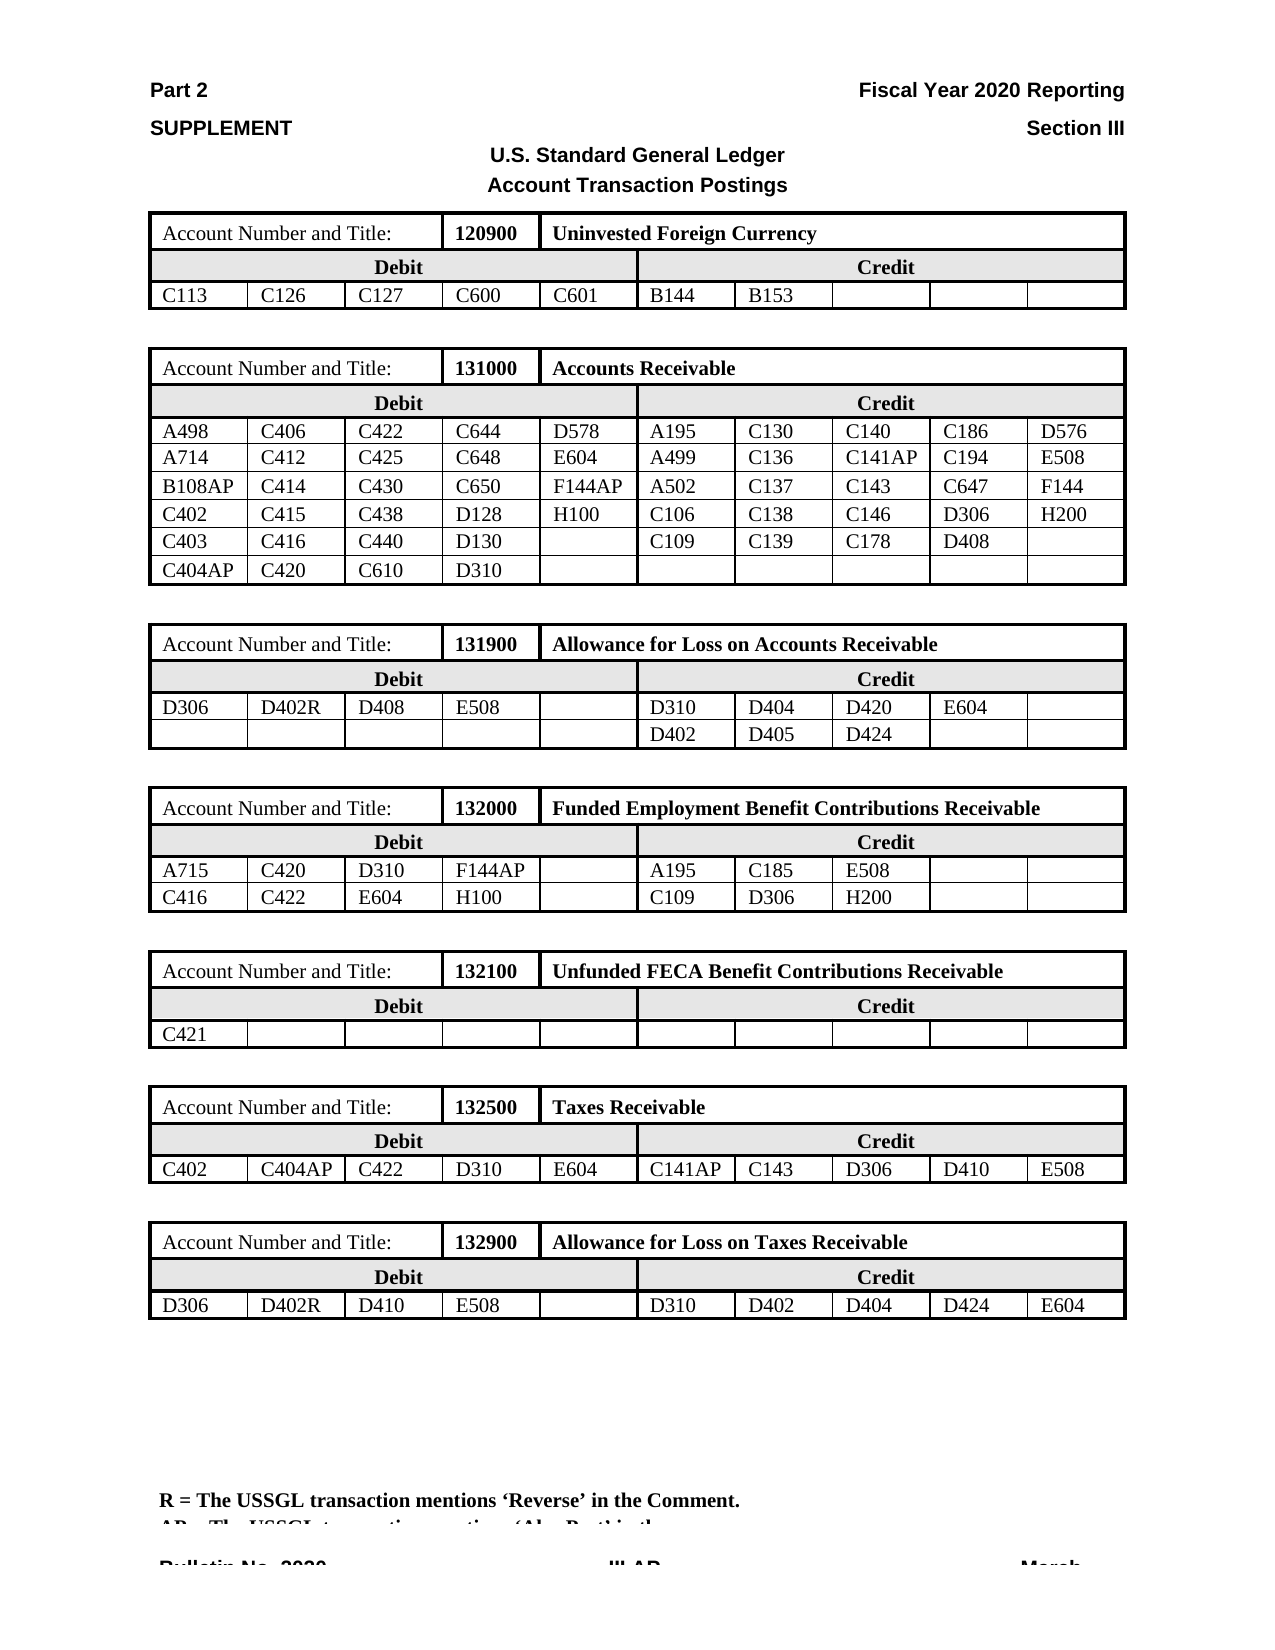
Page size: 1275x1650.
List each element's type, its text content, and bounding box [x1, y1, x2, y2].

table_cell Credit [639, 251, 1123, 280]
table_cell E604 [931, 694, 1027, 718]
table_cell E604 [1028, 1293, 1123, 1317]
table_cell F144AP [443, 858, 539, 882]
table_cell C416 [152, 883, 247, 910]
table_cell C402 [152, 500, 247, 527]
table_header Allowance for Loss on Taxes Receivable [542, 1224, 1123, 1257]
table_cell Debit [152, 1125, 636, 1154]
table_cell [736, 556, 832, 583]
table_cell [931, 1022, 1027, 1046]
table_cell E508 [1028, 1157, 1123, 1181]
table_header Account Number and Title: [152, 953, 441, 986]
table_cell C109 [639, 528, 734, 555]
table_cell C106 [639, 500, 734, 527]
table_cell Debit [152, 826, 636, 855]
table_cell C420 [248, 556, 344, 583]
table_cell A498 [152, 419, 247, 443]
table_cell B144 [639, 283, 734, 307]
table_cell Credit [639, 662, 1123, 691]
table_header Taxes Receivable [542, 1088, 1123, 1122]
table_cell C412 [248, 444, 344, 471]
table_cell D578 [541, 419, 636, 443]
table_cell D404 [833, 1293, 929, 1317]
table_cell D306 [931, 500, 1027, 527]
table_cell C113 [152, 283, 247, 307]
table_cell Debit [152, 662, 636, 691]
table_cell Debit [152, 989, 636, 1018]
table_cell D402R [248, 694, 344, 718]
table_header Account Number and Title: [152, 1088, 441, 1122]
table_cell A195 [639, 858, 734, 882]
table_cell C421 [152, 1022, 247, 1046]
table_cell [541, 720, 636, 747]
table_cell E604 [541, 1157, 636, 1181]
table_cell C404AP [248, 1157, 344, 1181]
table_cell [541, 694, 636, 718]
table_cell D408 [931, 528, 1027, 555]
table_header Funded Employment Benefit Contributions Receivable [542, 789, 1123, 823]
table_cell C136 [736, 444, 832, 471]
table_cell [1028, 528, 1123, 555]
table_cell E508 [1028, 444, 1123, 471]
table_cell C130 [736, 419, 832, 443]
table_cell C403 [152, 528, 247, 555]
table_cell [639, 556, 734, 583]
table_cell C406 [248, 419, 344, 443]
table_cell C137 [736, 472, 832, 499]
table_header Accounts Receivable [542, 350, 1123, 383]
table_header 132500 [444, 1088, 538, 1122]
table_cell [833, 283, 929, 307]
table_cell D576 [1028, 419, 1123, 443]
table_cell [541, 883, 636, 910]
table_cell C425 [346, 444, 442, 471]
table_cell C420 [248, 858, 344, 882]
table_cell C601 [541, 283, 636, 307]
table_cell D310 [346, 858, 442, 882]
table_cell C138 [736, 500, 832, 527]
table_cell E508 [833, 858, 929, 882]
table_cell C414 [248, 472, 344, 499]
table_cell D130 [443, 528, 539, 555]
table_header Account Number and Title: [152, 1224, 441, 1257]
table_cell C109 [639, 883, 734, 910]
table_cell C178 [833, 528, 929, 555]
table_cell [346, 720, 442, 747]
table_cell [833, 1022, 929, 1046]
table_cell C139 [736, 528, 832, 555]
table_header Allowance for Loss on Accounts Receivable [542, 626, 1123, 659]
table_cell [541, 556, 636, 583]
table_cell C194 [931, 444, 1027, 471]
table_cell D424 [931, 1293, 1027, 1317]
table_header Unfunded FECA Benefit Contributions Receivable [542, 953, 1123, 986]
table_cell [248, 720, 344, 747]
table_cell D420 [833, 694, 929, 718]
table_cell D402 [736, 1293, 832, 1317]
table_cell [541, 1022, 636, 1046]
table_cell [931, 720, 1027, 747]
table_cell E508 [443, 1293, 539, 1317]
table_cell D306 [833, 1157, 929, 1181]
table_cell [152, 720, 247, 747]
table_cell C126 [248, 283, 344, 307]
table_cell F144 [1028, 472, 1123, 499]
table_cell H100 [443, 883, 539, 910]
table_header 120900 [444, 215, 538, 248]
table_cell D306 [152, 694, 247, 718]
table_cell E604 [346, 883, 442, 910]
table_cell D402 [639, 720, 734, 747]
table_cell D410 [931, 1157, 1027, 1181]
table_header 132000 [444, 789, 538, 823]
table_cell A195 [639, 419, 734, 443]
table_header Account Number and Title: [152, 789, 441, 823]
table_cell [443, 720, 539, 747]
table_cell C438 [346, 500, 442, 527]
table_cell C600 [443, 283, 539, 307]
table_cell C647 [931, 472, 1027, 499]
table_cell [1028, 694, 1123, 718]
table_cell [443, 1022, 539, 1046]
table_cell [541, 858, 636, 882]
table_cell D404 [736, 694, 832, 718]
table_cell Debit [152, 386, 636, 416]
table_cell C650 [443, 472, 539, 499]
table_cell D402R [248, 1293, 344, 1317]
table_cell Credit [639, 1125, 1123, 1154]
table_cell [931, 283, 1027, 307]
table_cell C402 [152, 1157, 247, 1181]
table_cell Credit [639, 989, 1123, 1018]
table_cell C143 [833, 472, 929, 499]
table_header Account Number and Title: [152, 215, 441, 248]
table_cell [541, 528, 636, 555]
table_header Account Number and Title: [152, 350, 441, 383]
table_cell C648 [443, 444, 539, 471]
table_cell C186 [931, 419, 1027, 443]
table_cell [931, 883, 1027, 910]
table_cell D306 [736, 883, 832, 910]
table_cell C430 [346, 472, 442, 499]
table_cell E508 [443, 694, 539, 718]
table_cell F144AP [541, 472, 636, 499]
table_cell [833, 556, 929, 583]
table_cell C415 [248, 500, 344, 527]
table_cell [248, 1022, 344, 1046]
table_cell H200 [1028, 500, 1123, 527]
table_cell Credit [639, 386, 1123, 416]
table_cell Debit [152, 251, 636, 280]
table_cell D410 [346, 1293, 442, 1317]
table_cell [1028, 556, 1123, 583]
table_cell [1028, 720, 1123, 747]
table_header 131900 [444, 626, 538, 659]
table_cell C185 [736, 858, 832, 882]
table_cell A499 [639, 444, 734, 471]
table_cell C440 [346, 528, 442, 555]
table_cell B153 [736, 283, 832, 307]
table_cell C140 [833, 419, 929, 443]
table_cell [1028, 883, 1123, 910]
table_cell C143 [736, 1157, 832, 1181]
table_cell C404AP [152, 556, 247, 583]
table_cell A715 [152, 858, 247, 882]
table_cell [541, 1293, 636, 1317]
table_cell D424 [833, 720, 929, 747]
table_header Uninvested Foreign Currency [542, 215, 1123, 248]
table_header 132100 [444, 953, 538, 986]
table_cell C610 [346, 556, 442, 583]
table_header 131000 [444, 350, 538, 383]
table_cell [736, 1022, 832, 1046]
table_cell C141AP [833, 444, 929, 471]
table_cell D310 [639, 1293, 734, 1317]
table_cell C422 [346, 1157, 442, 1181]
table_cell Debit [152, 1260, 636, 1289]
table_cell D310 [443, 556, 539, 583]
table_cell D310 [639, 694, 734, 718]
table_cell C141AP [639, 1157, 734, 1181]
table_cell A714 [152, 444, 247, 471]
table_cell D405 [736, 720, 832, 747]
table_cell [931, 858, 1027, 882]
table_cell [346, 1022, 442, 1046]
table_cell D310 [443, 1157, 539, 1181]
table_cell C146 [833, 500, 929, 527]
table_cell Credit [639, 1260, 1123, 1289]
table_cell [639, 1022, 734, 1046]
table_cell [1028, 1022, 1123, 1046]
table_cell A502 [639, 472, 734, 499]
table_cell H200 [833, 883, 929, 910]
table_cell H100 [541, 500, 636, 527]
table_header 132900 [444, 1224, 538, 1257]
table_cell C644 [443, 419, 539, 443]
table_cell [1028, 283, 1123, 307]
table_cell B108AP [152, 472, 247, 499]
table_cell [1028, 858, 1123, 882]
table_cell C127 [346, 283, 442, 307]
table_cell D128 [443, 500, 539, 527]
table_cell E604 [541, 444, 636, 471]
table_cell D306 [152, 1293, 247, 1317]
table_cell [931, 556, 1027, 583]
table_header Account Number and Title: [152, 626, 441, 659]
table_cell Credit [639, 826, 1123, 855]
table_cell C416 [248, 528, 344, 555]
table_cell C422 [346, 419, 442, 443]
table_cell D408 [346, 694, 442, 718]
table_cell C422 [248, 883, 344, 910]
